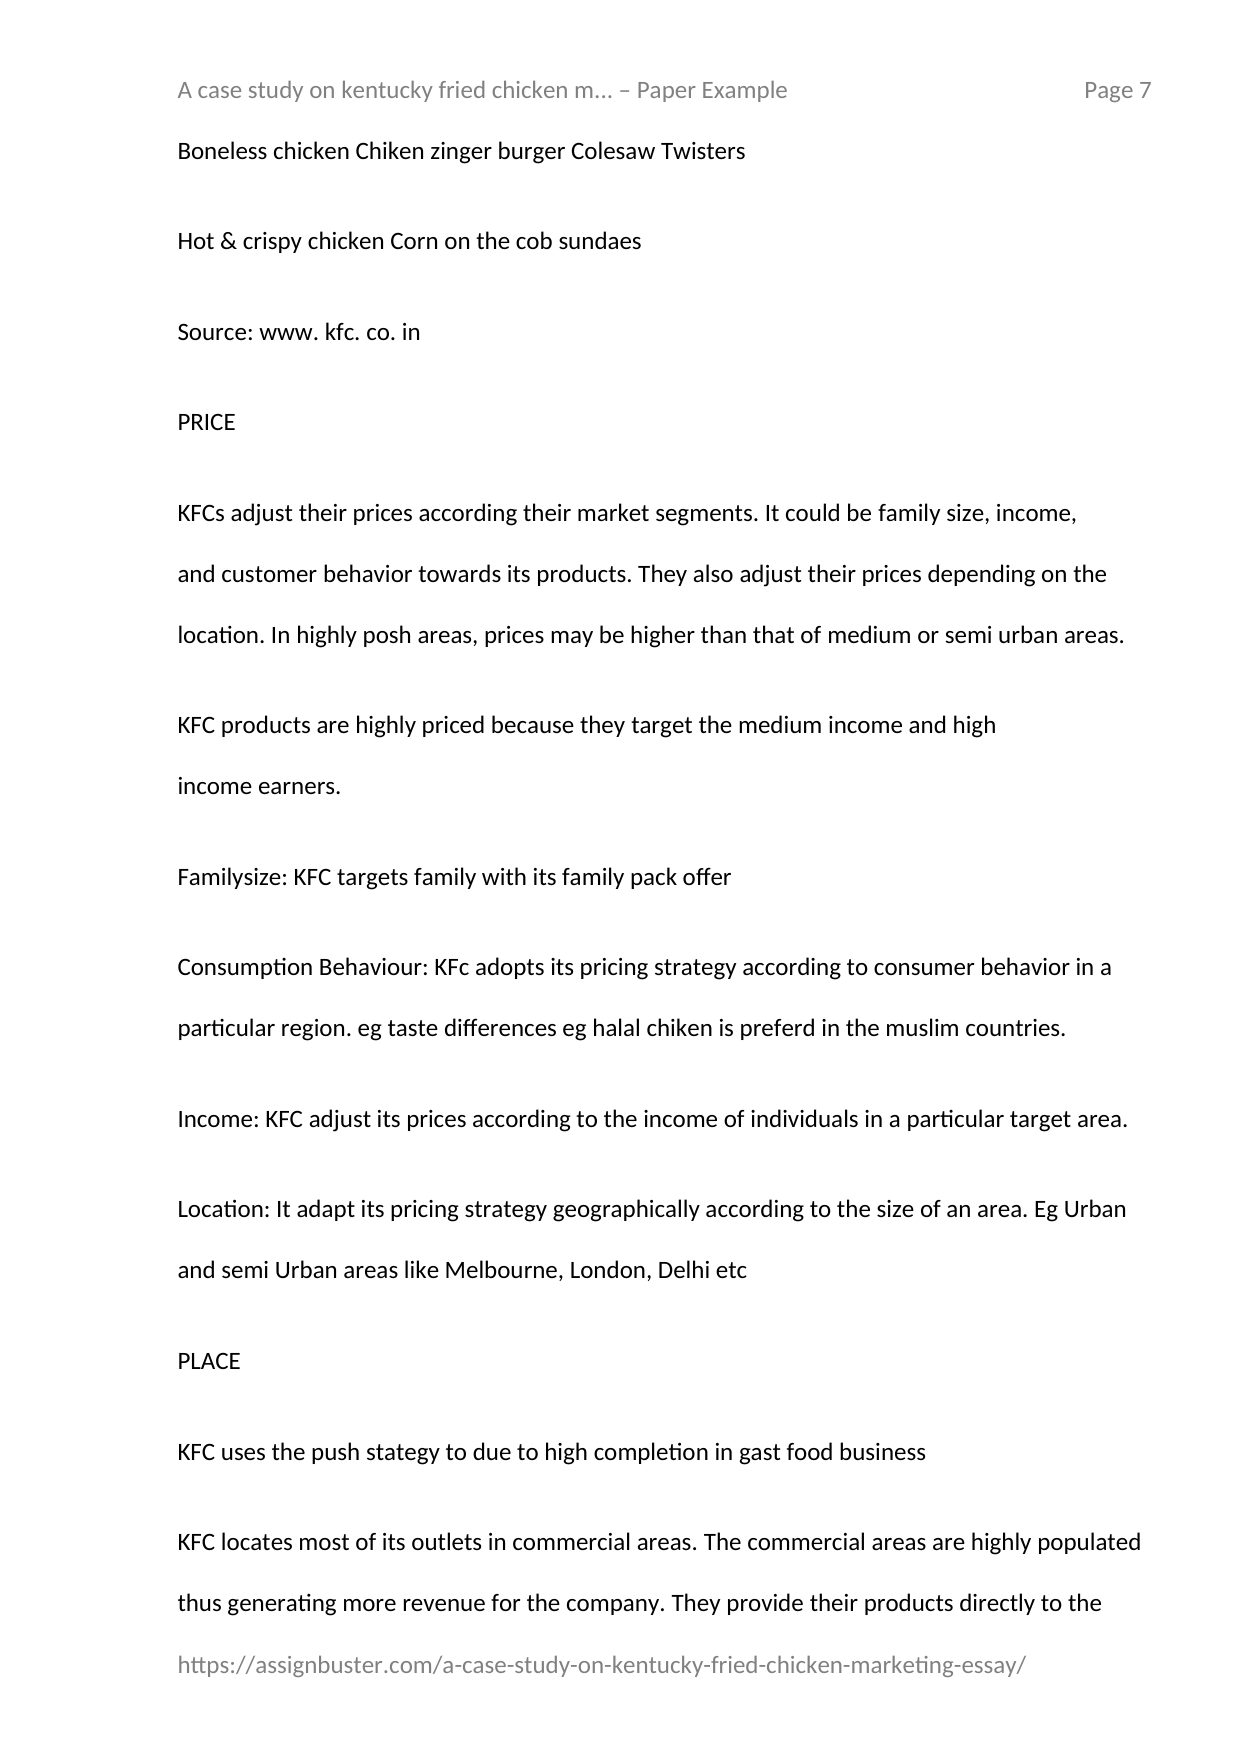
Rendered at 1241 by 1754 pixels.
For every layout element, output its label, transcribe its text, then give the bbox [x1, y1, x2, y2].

text Hot & crispy chicken Corn on the cob sundaes [177, 225, 1152, 256]
text Boneless chicken Chiken zinger burger Colesaw Twisters [177, 135, 1152, 165]
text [177, 1526, 1152, 1618]
text KFCs adjust their prices according their market segments. It could be family size, income, and customer behavior towards its products. They also adjust their prices depending on the location. In highly posh areas, prices may be higher than that of medium or semi urban areas. [177, 497, 1152, 649]
text KFC uses the push stategy to due to high completion in gast food business [177, 1436, 1152, 1466]
text PLACE [177, 1345, 1152, 1376]
text Location: It adapt its pricing strategy geographically according to the size of an area. Eg Urban and semi Urban areas like Melbourne, London, Delhi etc [177, 1194, 1152, 1285]
text KFC products are highly priced because they target the medium income and high income earners. [177, 709, 1152, 801]
text PRICE [177, 406, 1152, 437]
text Familysize: KFC targets family with its family pack offer [177, 861, 1152, 892]
text Income: KFC adjust its prices according to the income of individuals in a particular target area. [177, 1103, 1152, 1134]
text Consumption Behaviour: KFc adopts its pricing strategy according to consumer behavior in a particular region. eg taste differences eg halal chiken is preferd in the muslim countries. [177, 952, 1152, 1043]
text Source: www. kfc. co. in [177, 316, 1152, 346]
